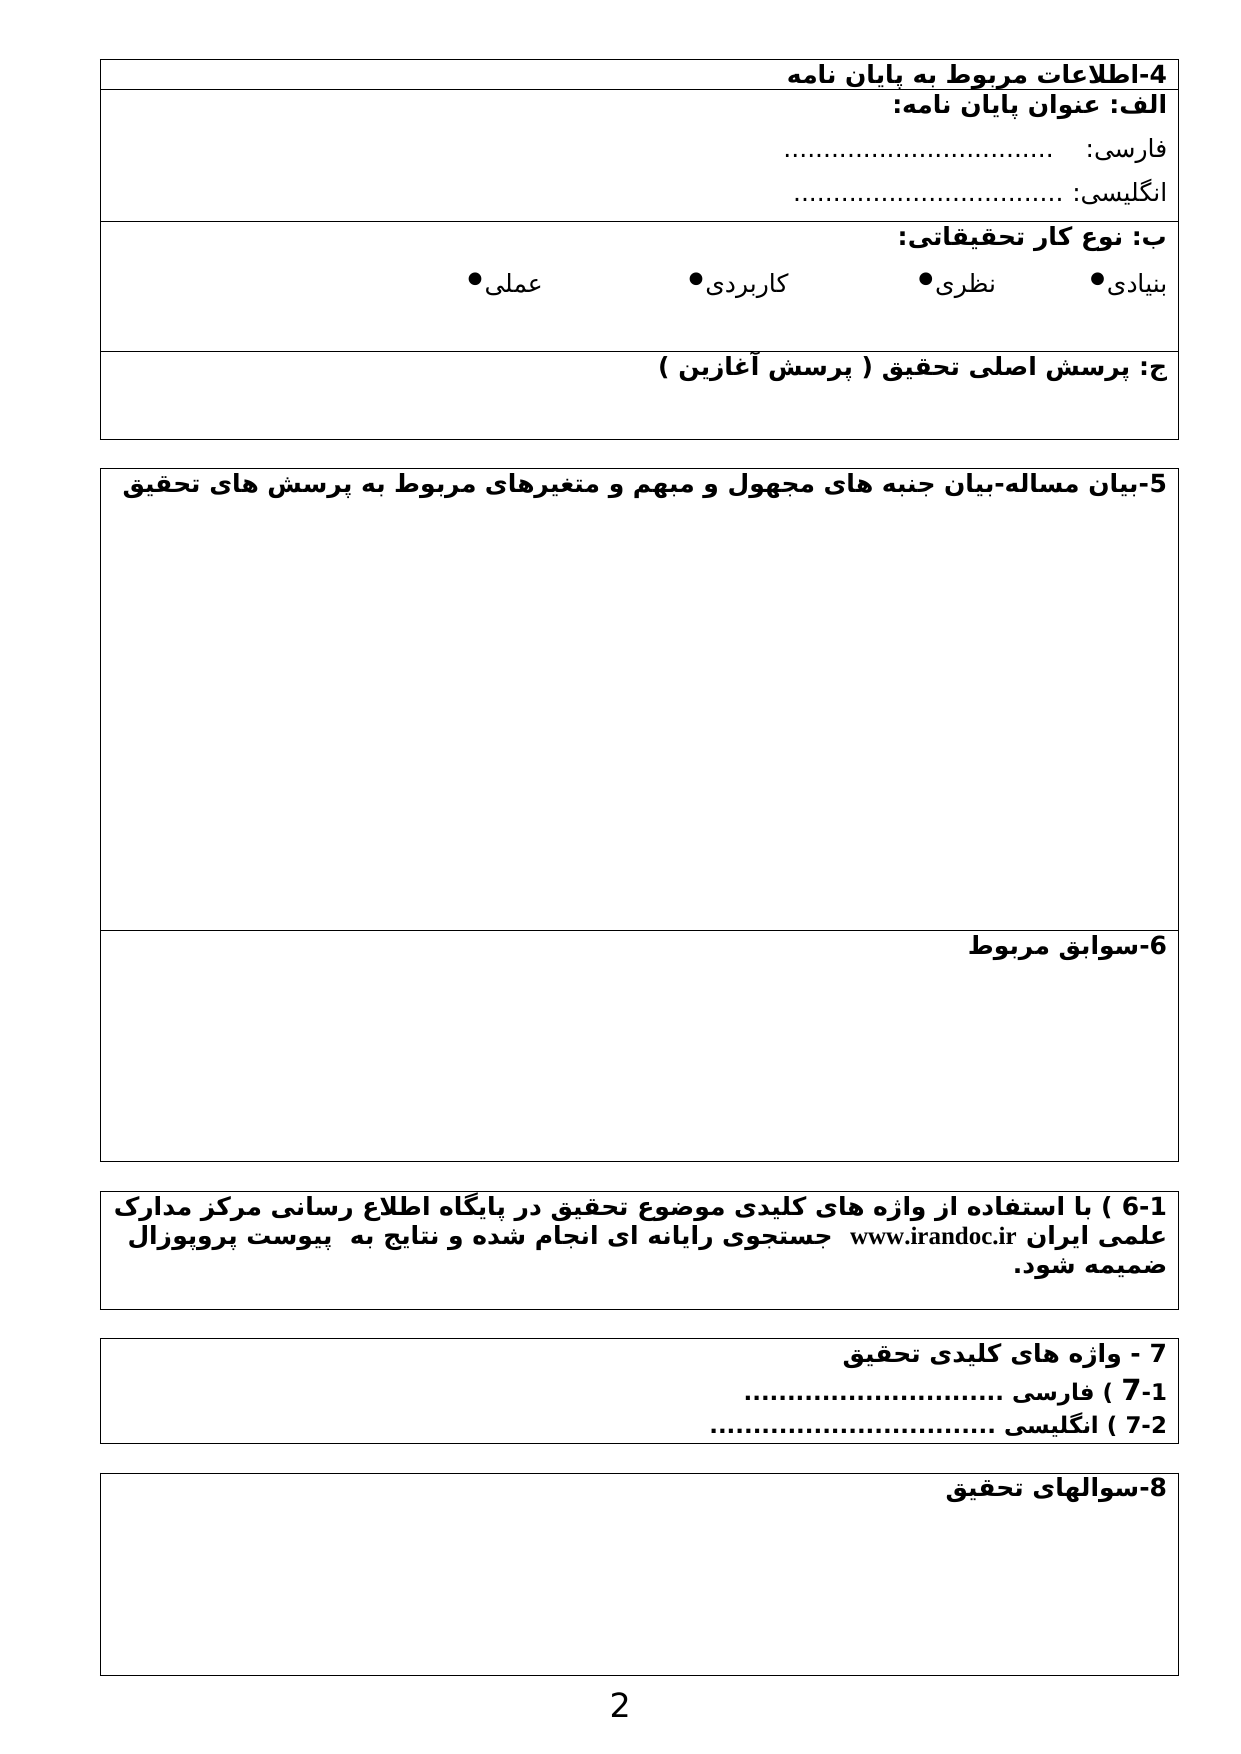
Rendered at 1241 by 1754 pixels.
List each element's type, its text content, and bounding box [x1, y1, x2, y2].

table_header 7 - واژه های کلیدی تحقیق 7-1 ) فارسی .............................. 7-2 ) انگلیسی ................................. [101, 1339, 1178, 1443]
table_cell 6-سوابق مربوط [101, 931, 1178, 1161]
table_cell الف: عنوان پایان نامه: فارسی: .................................. انگلیسی: .................................. [101, 90, 1178, 221]
table_header 6-1 ) با استفاده از واژه های کلیدی موضوع تحقیق در پایگاه اطلاع رسانی مرکز مدارک علمی ایران www.irandoc.ir جستجوی رایانه ای انجام شده و نتایج به پیوست پروپوزال ضمیمه شود. [101, 1192, 1178, 1308]
table_header 5-بیان مساله-بیان جنبه های مجهول و مبهم و متغیرهای مربوط به پرسش های تحقیق [101, 469, 1178, 930]
table_header 8-سوالهای تحقیق [101, 1474, 1178, 1675]
table_header 4-اطلاعات مربوط به پایان نامه [101, 60, 1178, 89]
table_cell ب: نوع کار تحقیقاتی: بنیادی نظری کاربردی عملی [101, 222, 1178, 351]
table_cell ج: پرسش اصلی تحقیق ( پرسش آغازین ) [101, 352, 1178, 438]
